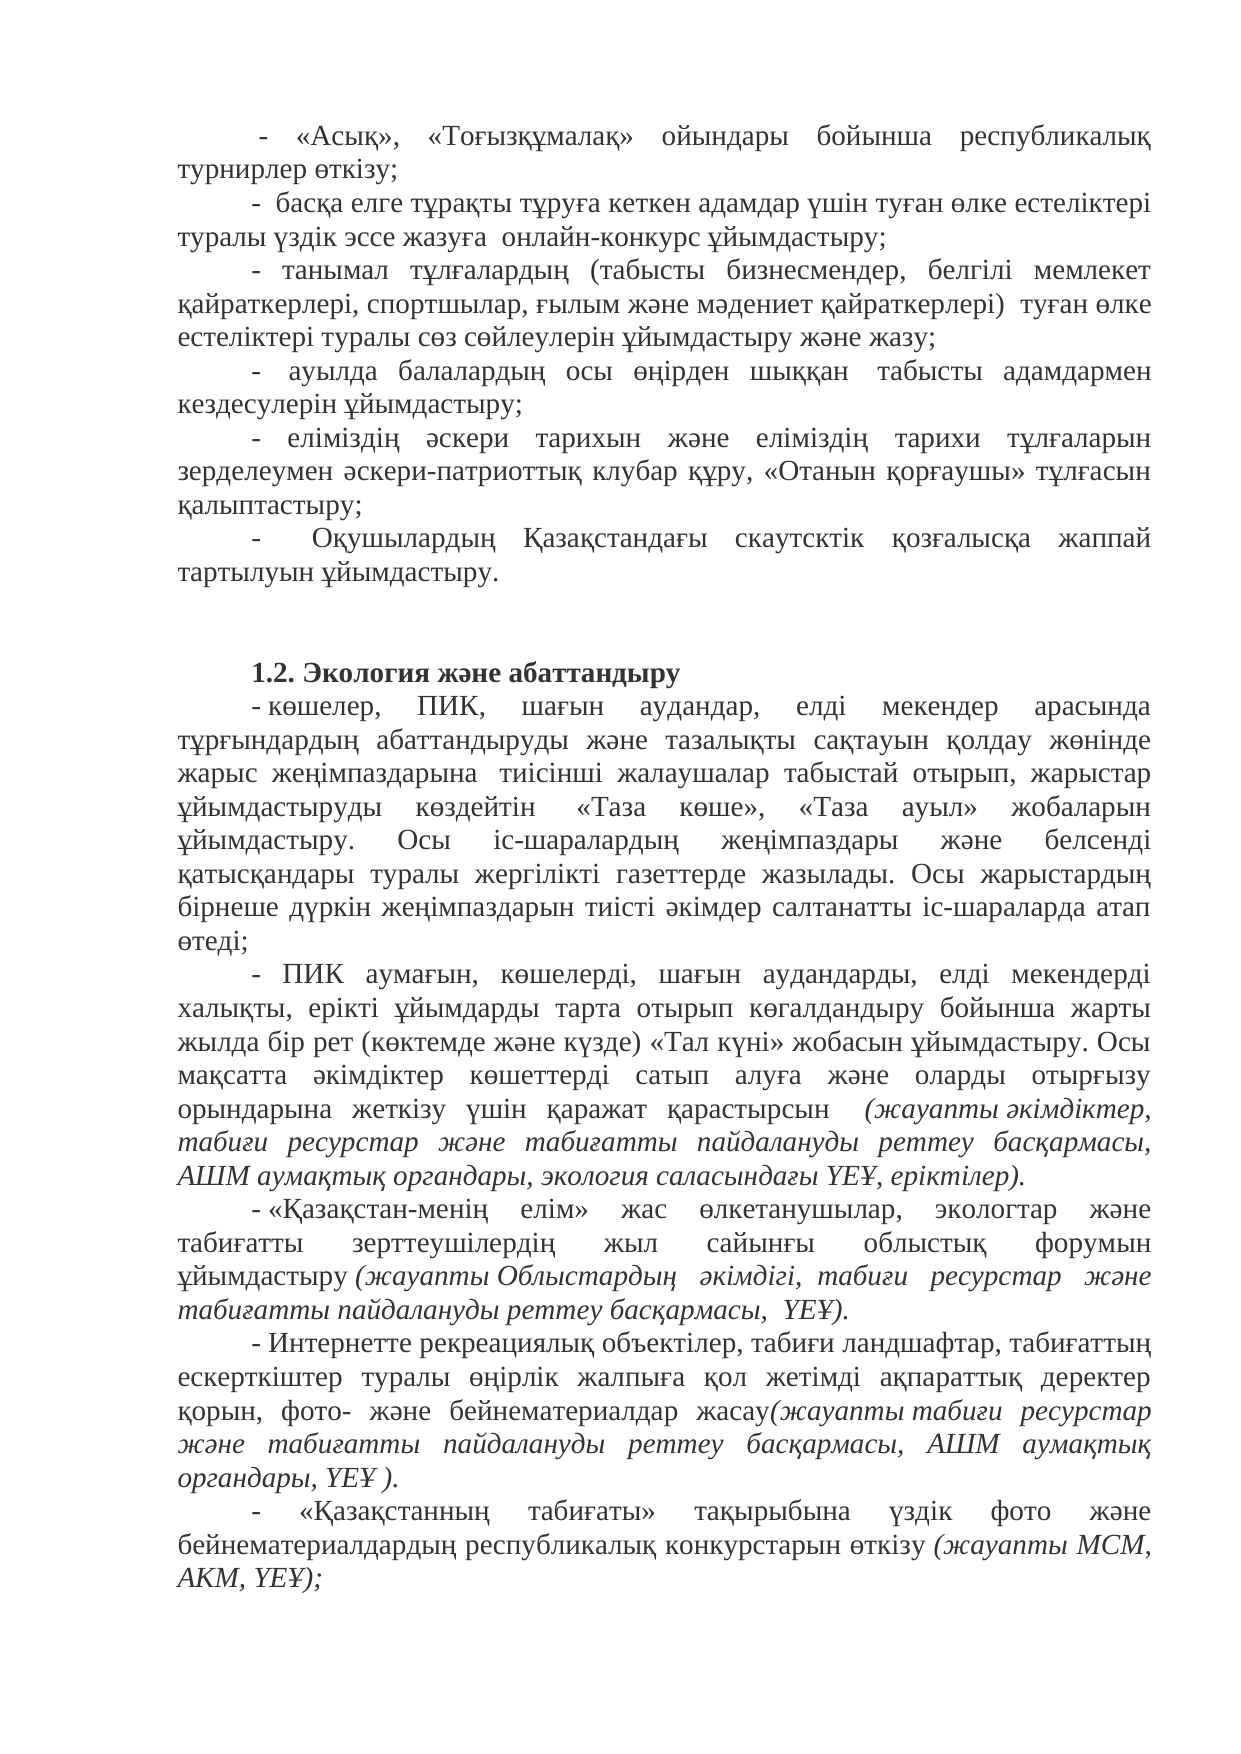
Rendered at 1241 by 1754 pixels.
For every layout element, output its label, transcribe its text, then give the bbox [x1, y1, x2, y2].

text - «Асық», «Тоғызқұмалақ» ойындары бойынша республикалық турнирлер өткізу; [177, 118, 1152, 185]
text - «Қазақстан-менің елім» жас өлкетанушылар, экологтар және табиғатты зерттеушілердің жыл сайынғы облыстық форумын ұйымдастыру (жауапты Облыстардың әкімдігі, табиғи ресурстар және табиғатты пайдалануды реттеу басқармасы, ҮЕҰ). [177, 1191, 1152, 1326]
text - «Қазақстанның табиғаты» тақырыбына үздік фото және бейнематериалдардың республикалық конкурстарын өткізу (жауапты МСМ, АКМ, ҮЕҰ); [177, 1493, 1152, 1594]
text - ПИК аумағын, көшелерді, шағын аудандарды, елді мекендерді халықты, ерікті ұйымдарды тарта отырып көгалдандыру бойынша жарты жылда бір рет (көктемде және күзде) «Тал күні» жобасын ұйымдастыру. Осы мақсатта әкімдіктер көшеттерді сатып алуға және оларды отырғызу орындарына жеткізу үшін қаражат қарастырсын (жауапты әкімдіктер, табиғи ресурстар және табиғатты пайдалануды реттеу басқармасы, АШМ аумақтық органдары, экология саласындағы ҮЕҰ, еріктілер). [177, 957, 1152, 1191]
text 1.2. Экология және абаттандыру [177, 655, 1152, 688]
text - еліміздің әскери тарихын және еліміздің тарихи тұлғаларын зерделеумен әскери-патриоттық клубар құру, «Отанын қорғаушы» тұлғасын қалыптастыру; [177, 420, 1152, 521]
text - Интернетте рекреациялық объектілер, табиғи ландшафтар, табиғаттың ескерткіштер туралы өңірлік жалпыға қол жетімді ақпараттық деректер қорын, фото- және бейнематериалдар жасау(жауапты табиғи ресурстар және табиғатты пайдалануды реттеу басқармасы, АШМ аумақтық органдары, ҮЕҰ ). [177, 1326, 1152, 1493]
text - танымал тұлғалардың (табысты бизнесмендер, белгілі мемлекет қайраткерлері, спортшылар, ғылым және мәдениет қайраткерлері) туған өлке естеліктері туралы сөз сөйлеулерін ұйымдастыру және жазу; [177, 252, 1152, 353]
text - көшелер, ПИК, шағын аудандар, елді мекендер арасында тұрғындардың абаттандыруды және тазалықты сақтауын қолдау жөнінде жарыс жеңімпаздарына тиісінші жалаушалар табыстай отырып, жарыстар ұйымдастыруды көздейтін «Таза көше», «Таза ауыл» жобаларын ұйымдастыру. Осы іс-шаралардың жеңімпаздары және белсенді қатысқандары туралы жергілікті газеттерде жазылады. Осы жарыстардың бірнеше дүркін жеңімпаздарын тиісті әкімдер салтанатты іс-шараларда атап өтеді; [177, 688, 1152, 957]
text - Оқушылардың Қазақстандағы скаутсктік қозғалысқа жаппай тартылуын ұйымдастыру. [177, 521, 1152, 588]
text - басқа елге тұрақты тұруға кеткен адамдар үшін туған өлке естеліктері туралы үздік эссе жазуға онлайн-конкурс ұйымдастыру; [177, 185, 1152, 252]
text - ауылда балалардың осы өңірден шыққан табысты адамдармен кездесулерін ұйымдастыру; [177, 353, 1152, 420]
